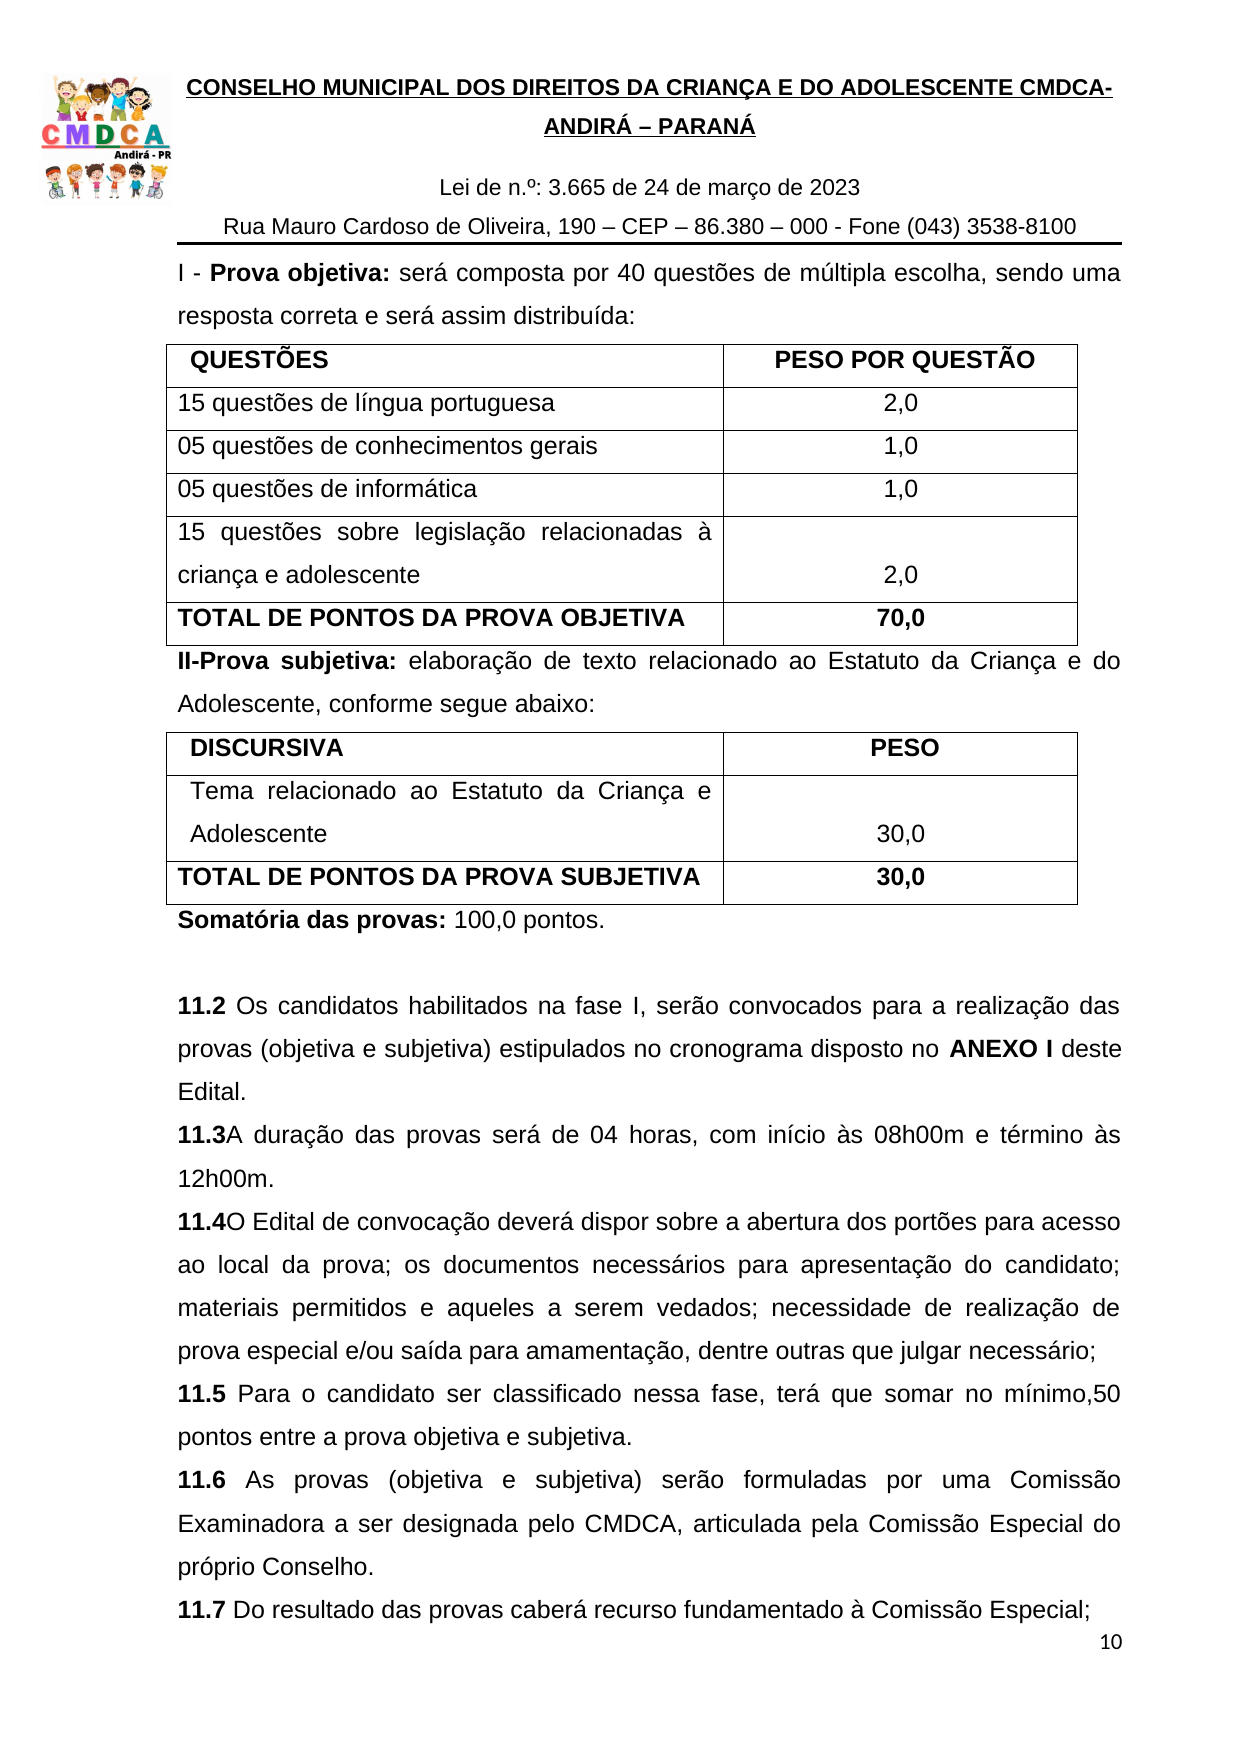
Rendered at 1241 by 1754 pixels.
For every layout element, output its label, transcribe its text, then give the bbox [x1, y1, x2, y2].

table_header PESO POR QUESTÃO [724, 345, 1077, 387]
table_header PESO [724, 733, 1077, 775]
picture [39, 71, 173, 205]
table_header DISCURSIVA [167, 733, 723, 775]
text 11.7 Do resultado das provas caberá recurso fundamentado à Comissão Especial; [177, 1595, 1122, 1624]
text 11.4O Edital de convocação deverá dispor sobre a abertura dos portões para acesso ao local da prova; os documentos necessários para apresentação do candidato; materiais permitidos e aqueles a serem vedados; necessidade de realização de prova especial e/ou saída para amamentação, dentre outras que julgar necessário; [177, 1207, 1122, 1365]
table_cell 2,0 [724, 517, 1077, 602]
table_cell 1,0 [724, 474, 1077, 516]
table_cell 30,0 [724, 776, 1077, 861]
text 11.5 Para o candidato ser classificado nessa fase, terá que somar no mínimo,50 pontos entre a prova objetiva e subjetiva. [177, 1379, 1122, 1451]
text II-Prova subjetiva: elaboração de texto relacionado ao Estatuto da Criança e do Adolescente, conforme segue abaixo: [177, 646, 1122, 718]
text I - Prova objetiva: será composta por 40 questões de múltipla escolha, sendo uma resposta correta e será assim distribuída: [177, 258, 1122, 330]
table_cell 70,0 [724, 603, 1077, 645]
table_cell 15 questões sobre legislação relacionadas à criança e adolescente [167, 517, 723, 602]
table_cell 2,0 [724, 388, 1077, 430]
text Somatória das provas: 100,0 pontos. [177, 905, 1099, 934]
table_cell Tema relacionado ao Estatuto da Criança e Adolescente [167, 776, 723, 861]
table_cell TOTAL DE PONTOS DA PROVA SUBJETIVA [167, 862, 723, 904]
text 11.3A duração das provas será de 04 horas, com início às 08h00m e término às 12h00m. [177, 1121, 1122, 1192]
table_header QUESTÕES [167, 345, 723, 387]
table_cell 30,0 [724, 862, 1077, 904]
table_cell 05 questões de informática [167, 474, 723, 516]
text 11.6 As provas (objetiva e subjetiva) serão formuladas por uma Comissão Examinadora a ser designada pelo CMDCA, articulada pela Comissão Especial do próprio Conselho. [177, 1466, 1122, 1581]
table_cell 15 questões de língua portuguesa [167, 388, 723, 430]
table_cell 1,0 [724, 431, 1077, 473]
text 11.2 Os candidatos habilitados na fase I, serão convocados para a realização das provas (objetiva e subjetiva) estipulados no cronograma disposto no ANEXO I deste Edital. [177, 991, 1122, 1106]
table_cell TOTAL DE PONTOS DA PROVA OBJETIVA [167, 603, 723, 645]
table_cell 05 questões de conhecimentos gerais [167, 431, 723, 473]
